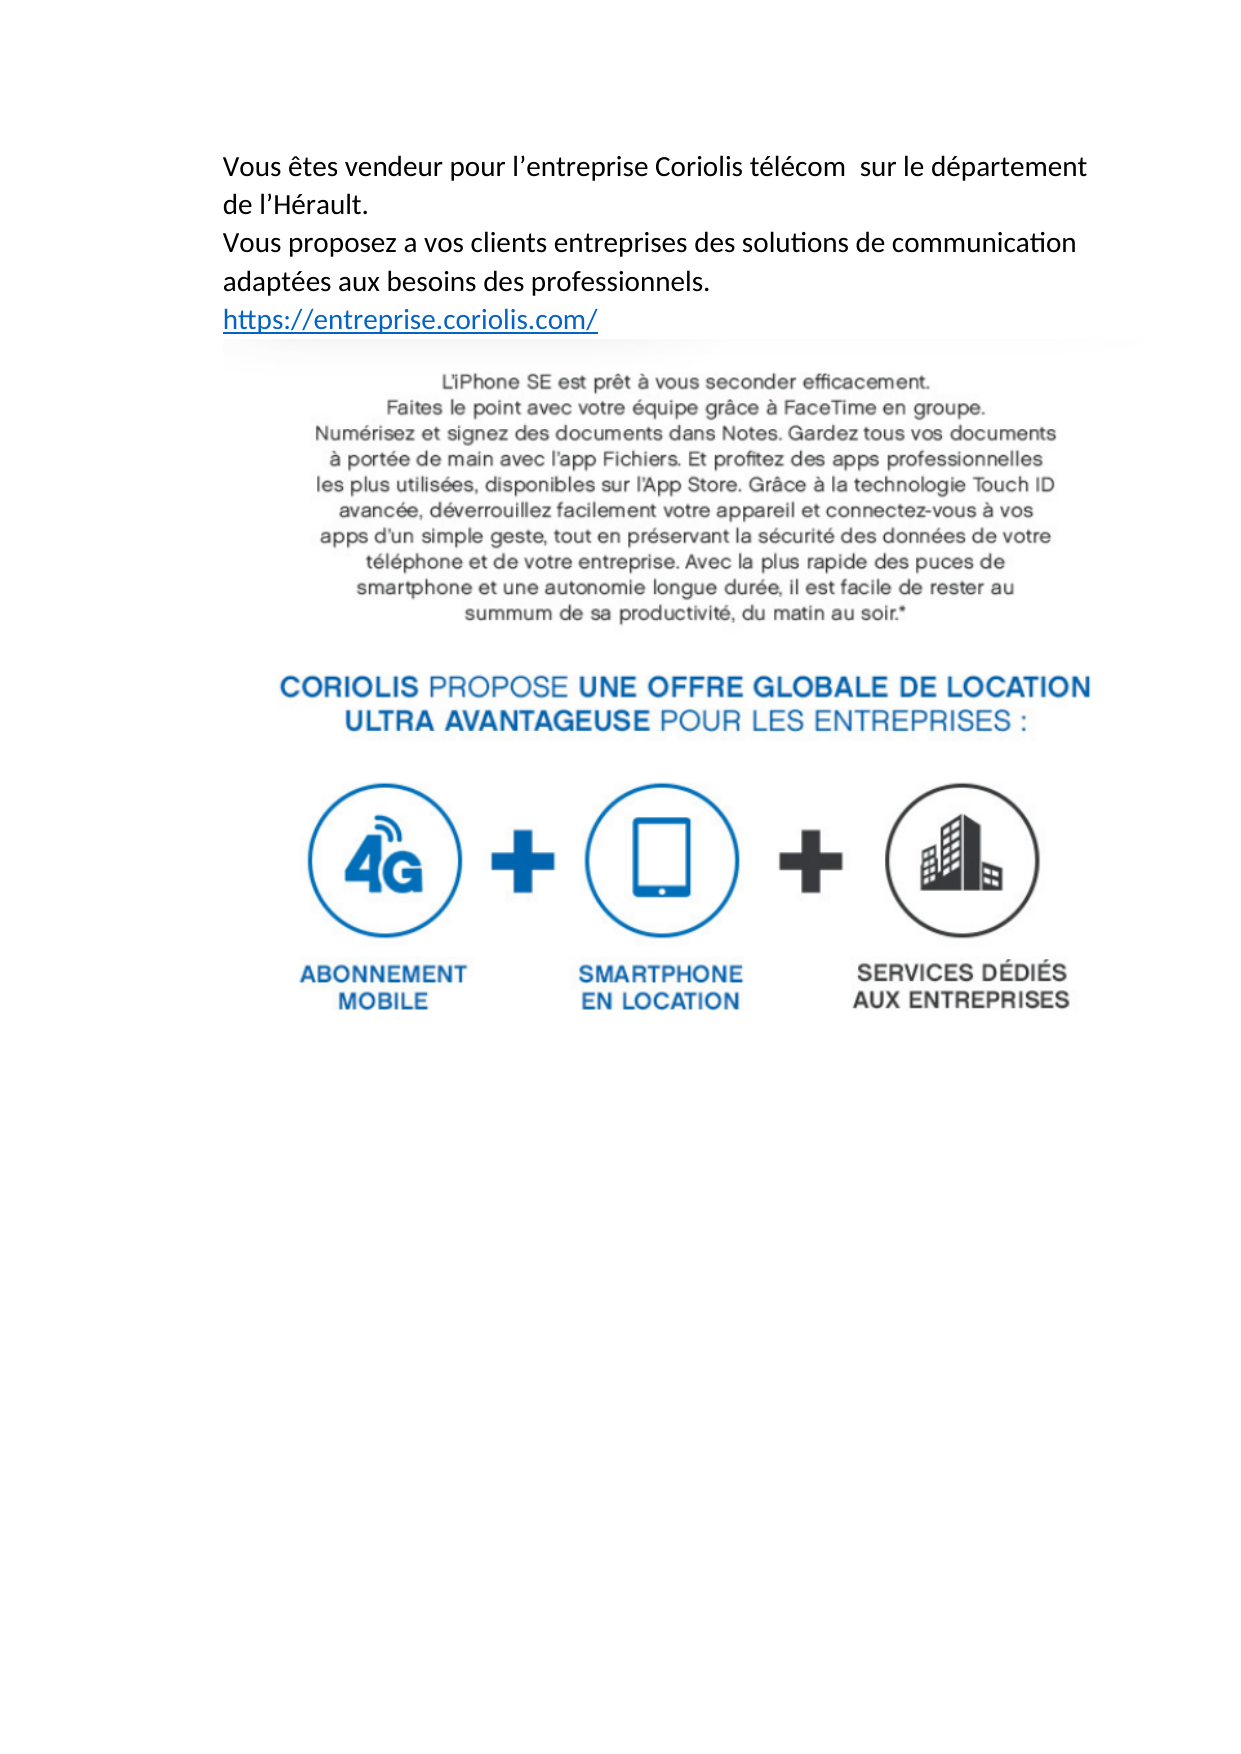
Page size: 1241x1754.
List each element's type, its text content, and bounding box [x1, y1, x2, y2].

list https://entreprise.coriolis.com/ [223, 301, 1093, 339]
list Vous êtes vendeur pour l’entreprise Coriolis télécom sur le département de l’Hérault. Vous proposez a vos clients entreprises des solutions de communication adaptées aux besoins des professionnels. [223, 148, 1093, 298]
picture [222, 339, 1155, 1038]
